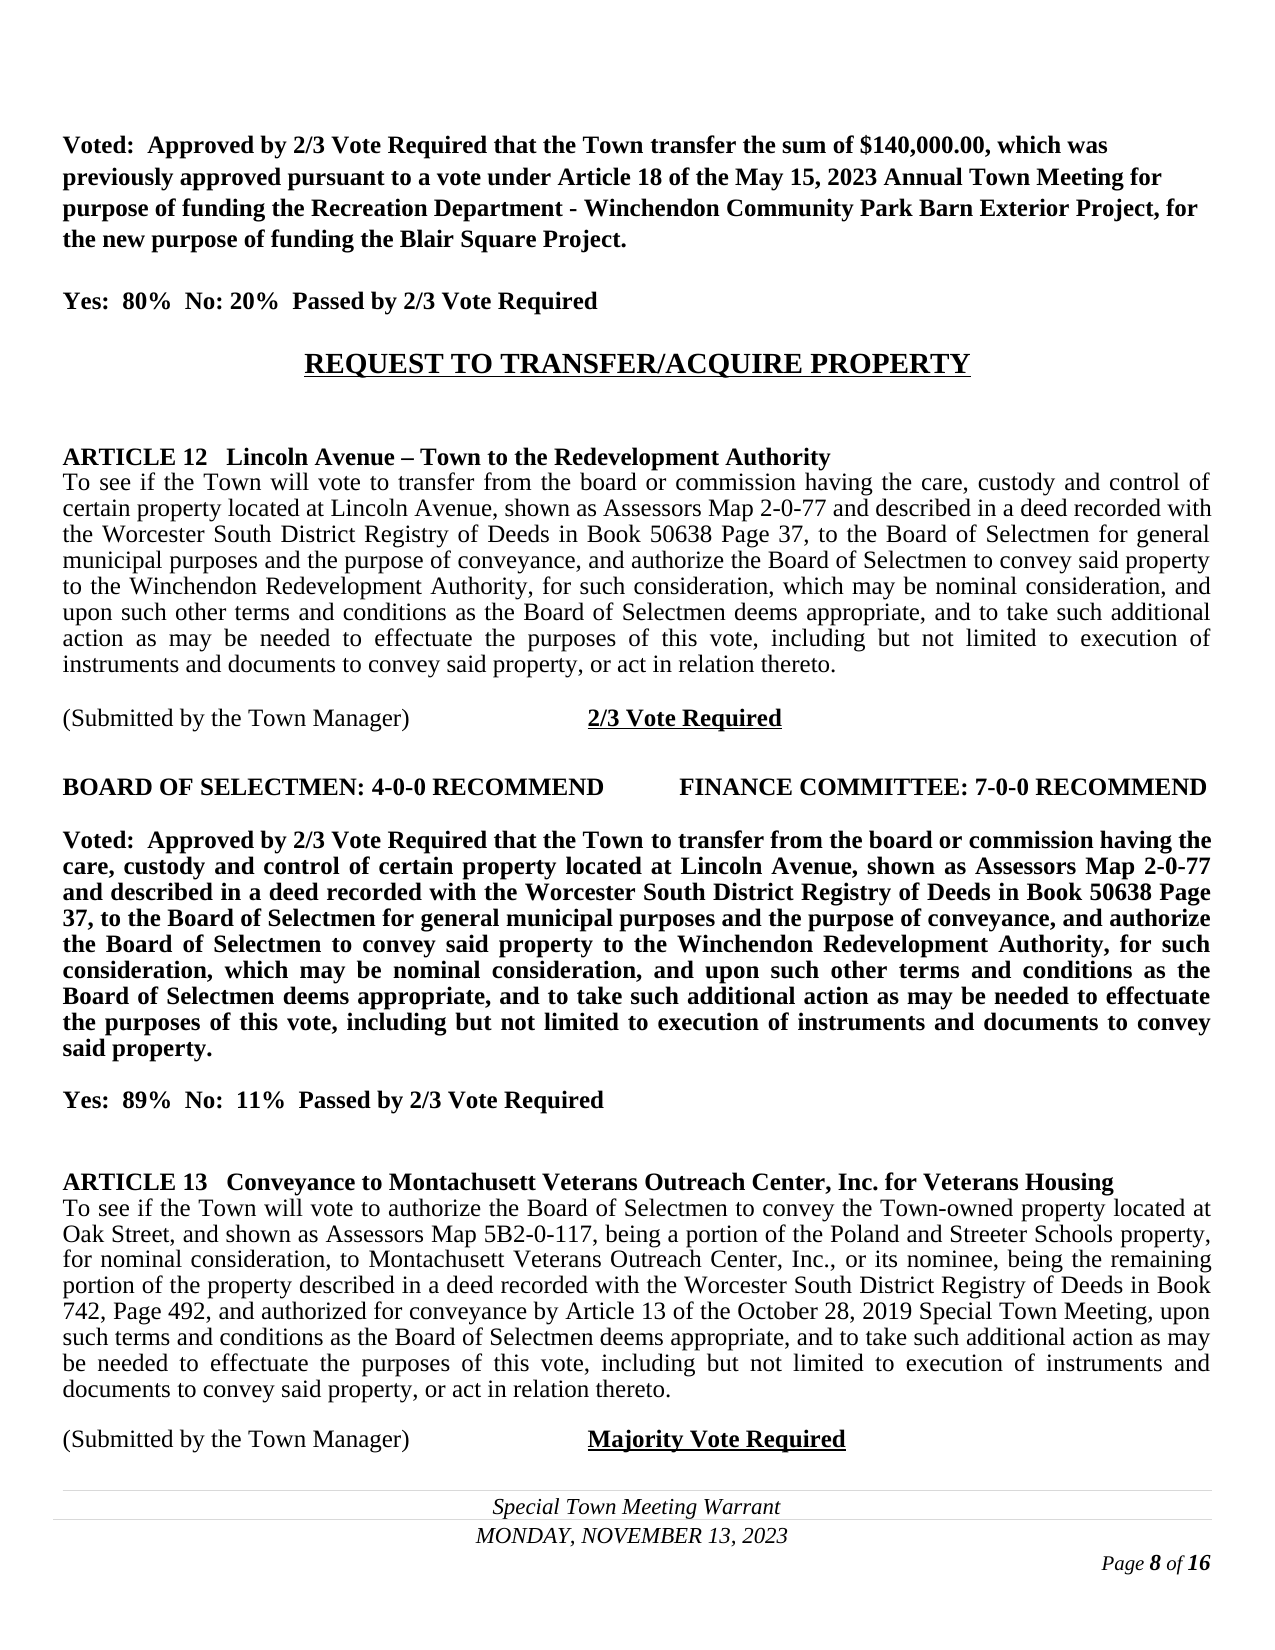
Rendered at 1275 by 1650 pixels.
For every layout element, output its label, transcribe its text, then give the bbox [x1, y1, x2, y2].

text Voted: Approved by 2/3 Vote Required that the Town to transfer from the board or commission having the care, custody and control of certain property located at Lincoln Avenue, shown as Assessors Map 2-0-77 and described in a deed recorded with the Worcester South District Registry of Deeds in Book 50638 Page 37, to the Board of Selectmen for general municipal purposes and the purpose of conveyance, and authorize the Board of Selectmen to convey said property to the Winchendon Redevelopment Authority, for such consideration, which may be nominal consideration, and upon such other terms and conditions as the Board of Selectmen deems appropriate, and to take such additional action as may be needed to effectuate the purposes of this vote, including but not limited to execution of instruments and documents to convey said property. [62, 828, 1212, 1061]
text (Submitted by the Town Manager) 2/3 Vote Required [62, 706, 1212, 732]
text BOARD OF SELECTMEN: 4-0-0 RECOMMEND FINANCE COMMITTEE: 7-0-0 RECOMMEND [62, 772, 1212, 801]
text To see if the Town will vote to authorize the Board of Selectmen to convey the Town-owned property located at Oak Street, and shown as Assessors Map 5B2-0-117, being a portion of the Poland and Streeter Schools property, for nominal consideration, to Montachusett Veterans Outreach Center, Inc., or its nominee, being the remaining portion of the property described in a deed recorded with the Worcester South District Registry of Deeds in Book 742, Page 492, and authorized for conveyance by Article 13 of the October 28, 2019 Special Town Meeting, upon such terms and conditions as the Board of Selectmen deems appropriate, and to take such additional action as may be needed to effectuate the purposes of this vote, including but not limited to execution of instruments and documents to convey said property, or act in relation thereto. [62, 1195, 1212, 1403]
text REQUEST TO TRANSFER/ACQUIRE PROPERTY [62, 350, 1212, 380]
text Yes: 89% No: 11% Passed by 2/3 Vote Required [62, 1087, 1212, 1113]
text To see if the Town will vote to transfer from the board or commission having the care, custody and control of certain property located at Lincoln Avenue, shown as Assessors Map 2-0-77 and described in a deed recorded with the Worcester South District Registry of Deeds in Book 50638 Page 37, to the Board of Selectmen for general municipal purposes and the purpose of conveyance, and authorize the Board of Selectmen to convey said property to the Winchendon Redevelopment Authority, for such consideration, which may be nominal consideration, and upon such other terms and conditions as the Board of Selectmen deems appropriate, and to take such additional action as may be needed to effectuate the purposes of this vote, including but not limited to execution of instruments and documents to convey said property, or act in relation thereto. [62, 470, 1212, 678]
text ARTICLE 13 Conveyance to Montachusett Veterans Outreach Center, Inc. for Veterans Housing [62, 1169, 1212, 1195]
text (Submitted by the Town Manager) Majority Vote Required [62, 1429, 1212, 1452]
text Voted: Approved by 2/3 Vote Required that the Town transfer the sum of $140,000.00, which was previously approved pursuant to a vote under Article 18 of the May 15, 2023 Annual Town Meeting for purpose of funding the Recreation Department - Winchendon Community Park Barn Exterior Project, for the new purpose of funding the Blair Square Project. [62, 131, 1212, 252]
text ARTICLE 12 Lincoln Avenue – Town to the Redevelopment Authority [62, 444, 1212, 470]
text Yes: 80% No: 20% Passed by 2/3 Vote Required [62, 286, 1212, 314]
